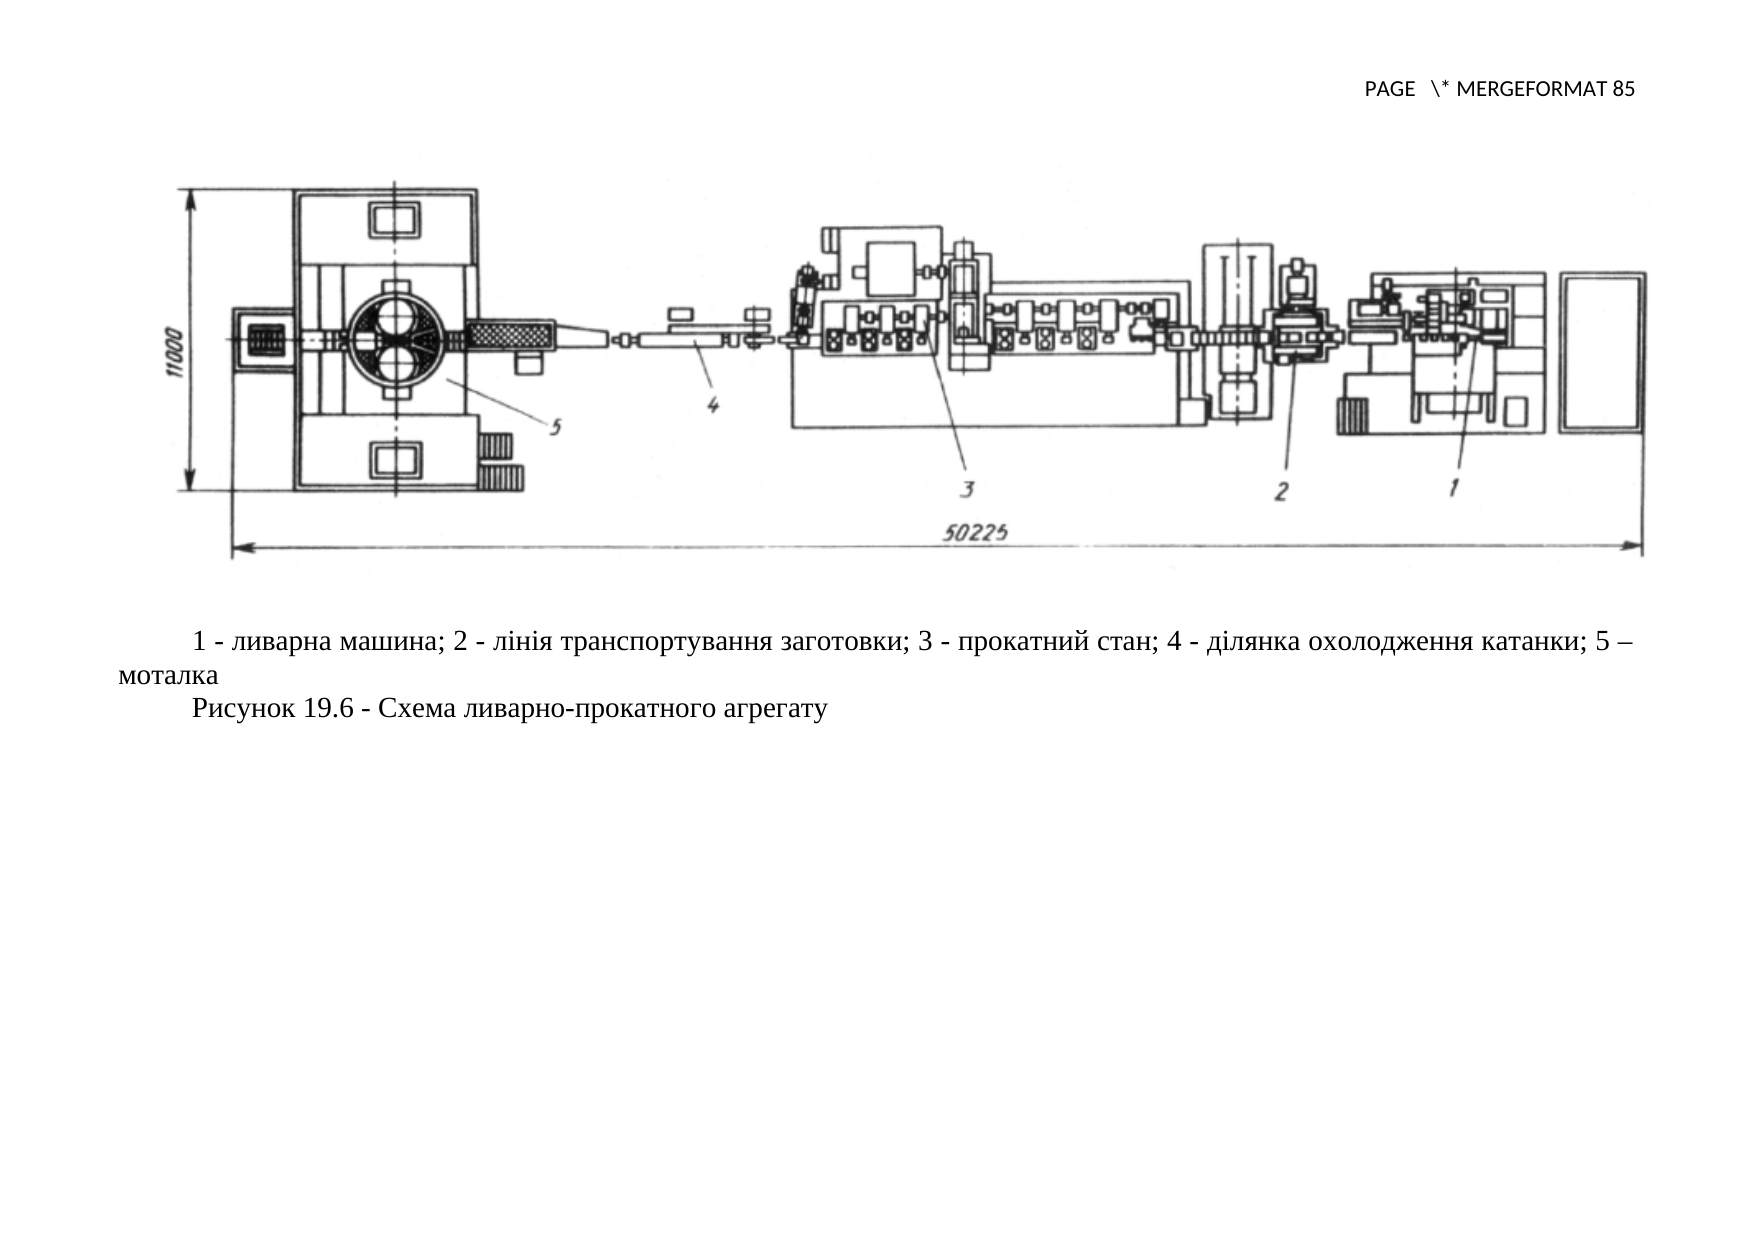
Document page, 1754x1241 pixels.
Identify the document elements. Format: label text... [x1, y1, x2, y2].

text Рисунок 19.6 - Схема ливарно-прокатного агрегату [118, 690, 1636, 724]
text 1 - ливарна машина; 2 - лінія транспортування заготовки; 3 - прокатний стан; 4 - ділянка охолодження катанки; 5 – моталка [118, 623, 1636, 690]
